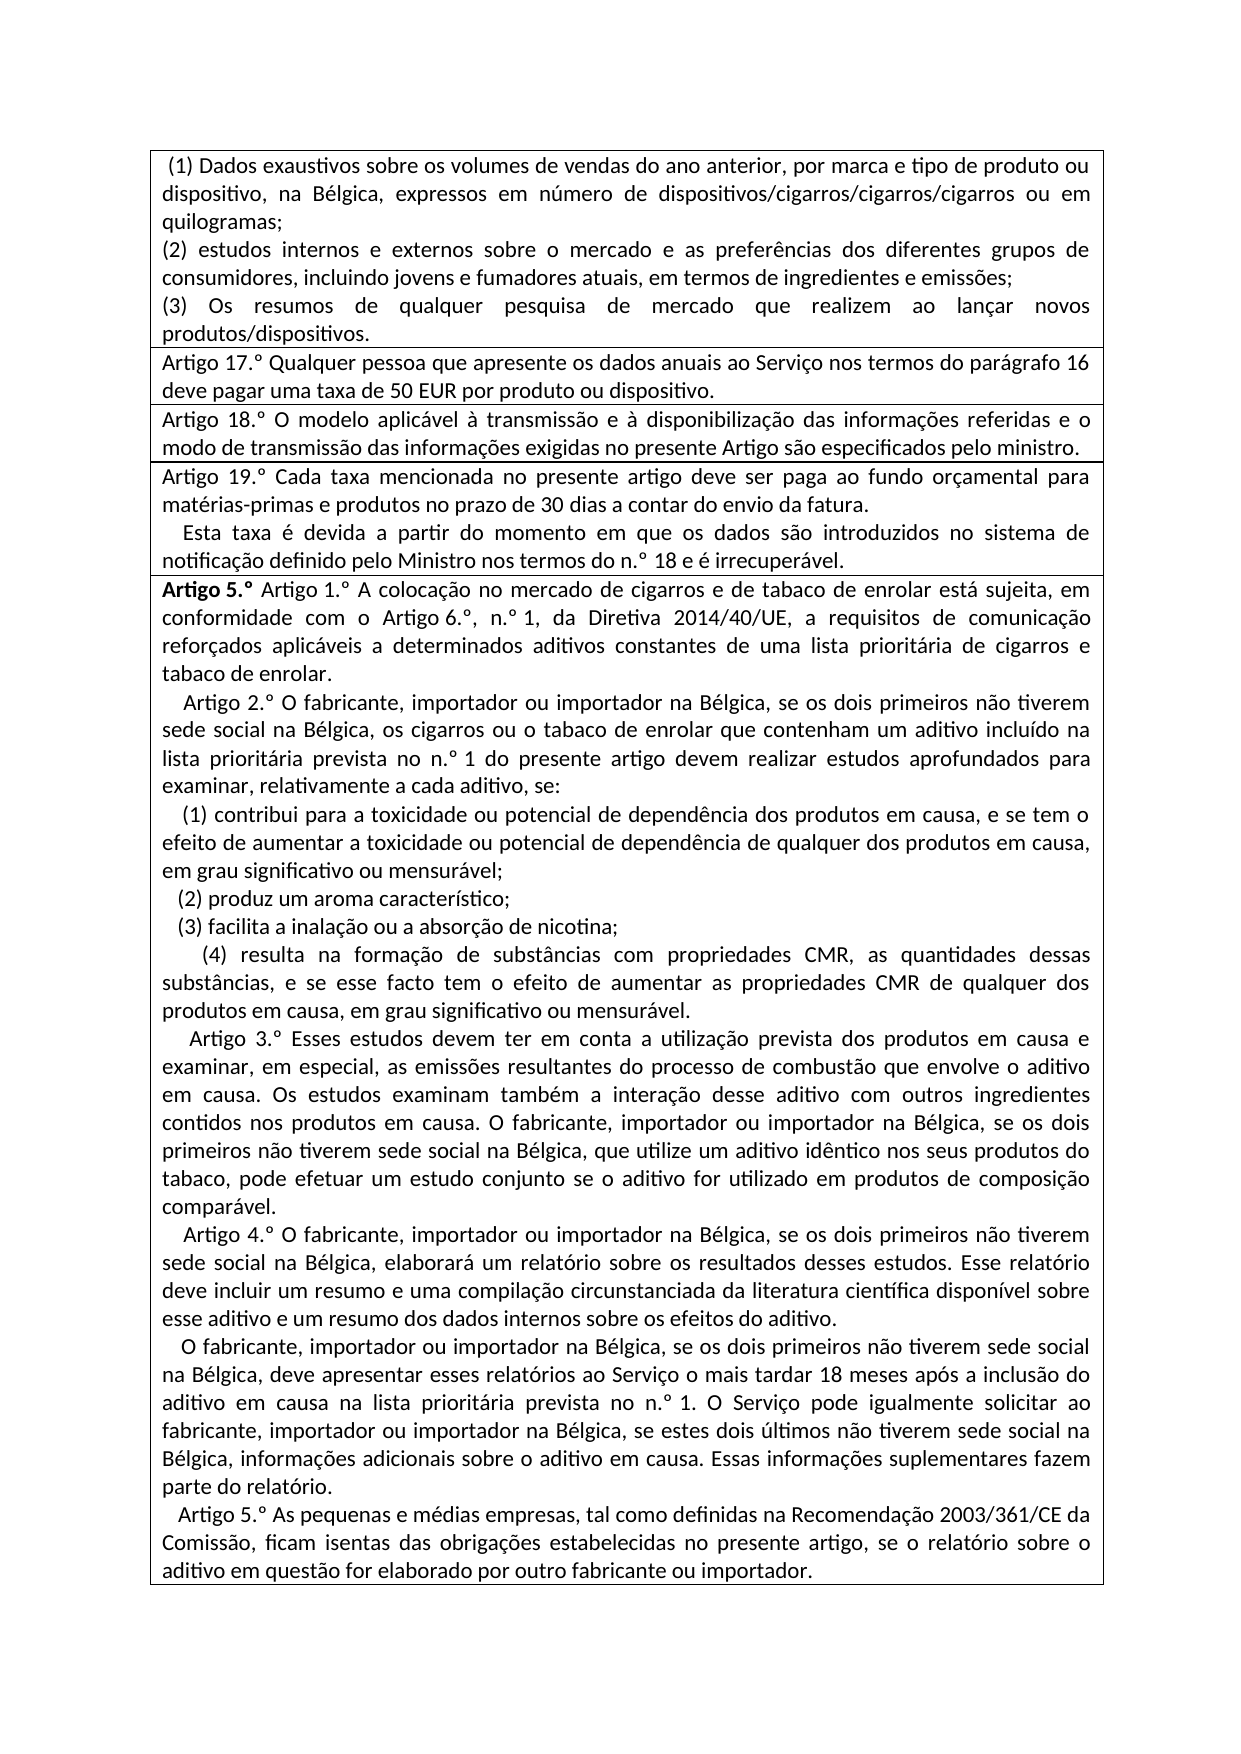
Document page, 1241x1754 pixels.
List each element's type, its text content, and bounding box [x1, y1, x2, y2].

table_cell Artigo 18.º O modelo aplicável à transmissão e à disponibilização das informações referidas e o modo de transmissão das informações exigidas no presente Artigo são especificados pelo ministro. [151, 405, 1103, 461]
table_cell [151, 151, 1103, 347]
table_cell Artigo 17.º Qualquer pessoa que apresente os dados anuais ao Serviço nos termos do parágrafo 16 deve pagar uma taxa de 50 EUR por produto ou dispositivo. [151, 348, 1103, 404]
table_cell Artigo 19.º Cada taxa mencionada no presente artigo deve ser paga ao fundo orçamental para matérias-primas e produtos no prazo de 30 dias a contar do envio da fatura. Esta taxa é devida a partir do momento em que os dados são introduzidos no sistema de notificação definido pelo Ministro nos termos do n.º 18 e é irrecuperável. [151, 463, 1103, 574]
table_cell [151, 576, 1103, 1584]
